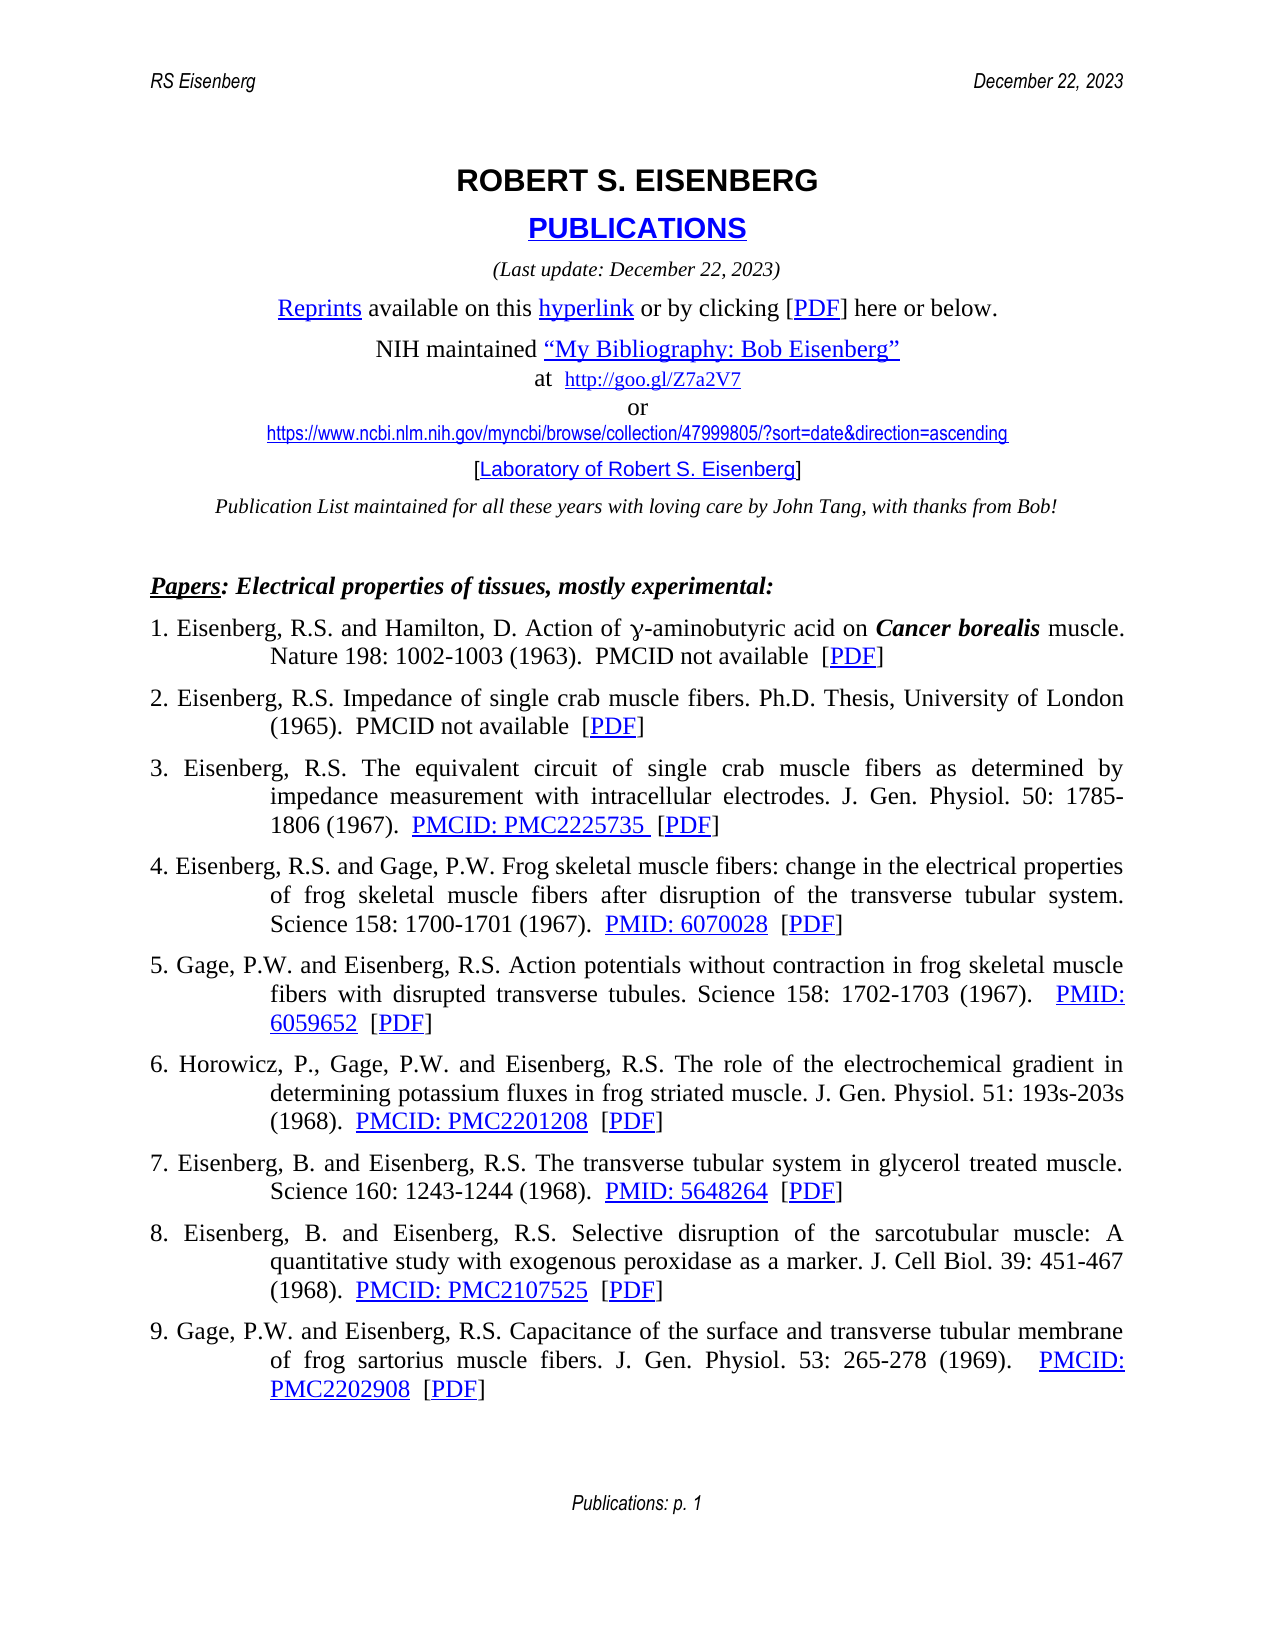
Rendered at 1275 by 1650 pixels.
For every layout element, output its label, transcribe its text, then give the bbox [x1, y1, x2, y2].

text NIH maintained “My Bibliography: Bob Eisenberg” [150, 334, 1125, 363]
text [Laboratory of Robert S. Eisenberg] [150, 457, 1125, 481]
text Reprints available on this hyperlink or by clicking [PDF] here or below. [150, 293, 1125, 322]
text 6. Horowicz, P., Gage, P.W. and Eisenberg, R.S. The role of the electrochemical gradient in determining potassium fluxes in frog striated muscle. J. Gen. Physiol. 51: 193s-203s (1968). PMCID: PMC2201208 [PDF] [150, 1049, 1125, 1135]
text ROBERT S. EISENBERG [150, 162, 1125, 198]
text 2. Eisenberg, R.S. Impedance of single crab muscle fibers. Ph.D. Thesis, University of London (1965). PMCID not available [PDF] [150, 683, 1125, 740]
text Papers: Electrical properties of tissues, mostly experimental: [150, 571, 1125, 600]
text 5. Gage, P.W. and Eisenberg, R.S. Action potentials without contraction in frog skeletal muscle fibers with disrupted transverse tubules. Science 158: 1702-1703 (1967). PMID: 6059652 [PDF] [150, 950, 1125, 1036]
text 9. Gage, P.W. and Eisenberg, R.S. Capacitance of the surface and transverse tubular membrane of frog sartorius muscle fibers. J. Gen. Physiol. 53: 265-278 (1969). PMCID: PMC2202908 [PDF] [150, 1316, 1125, 1403]
text or [150, 392, 1125, 421]
text PUBLICATIONS [150, 211, 1125, 244]
text at http://goo.gl/Z7a2V7 [150, 363, 1125, 392]
text 8. Eisenberg, B. and Eisenberg, R.S. Selective disruption of the sarcotubular muscle: A quantitative study with exogenous peroxidase as a marker. J. Cell Biol. 39: 451-467 (1968). PMCID: PMC2107525 [PDF] [150, 1218, 1125, 1304]
text 1. Eisenberg, R.S. and Hamilton, D. Action of -aminobutyric acid on Cancer borealis muscle. Nature 198: 1002-1003 (1963). PMCID not available [PDF] [150, 613, 1125, 670]
text 7. Eisenberg, B. and Eisenberg, R.S. The transverse tubular system in glycerol treated muscle. Science 160: 1243-1244 (1968). PMID: 5648264 [PDF] [150, 1148, 1125, 1205]
text Publication List maintained for all these years with loving care by John Tang, with thanks from Bob! [150, 494, 1125, 518]
text 3. Eisenberg, R.S. The equivalent circuit of single crab muscle fibers as determined by impedance measurement with intracellular electrodes. J. Gen. Physiol. 50: 1785-1806 (1967). PMCID: PMC2225735 [PDF] [150, 753, 1125, 839]
text https://www.ncbi.nlm.nih.gov/myncbi/browse/collection/47999805/?sort=date&direction=ascending [150, 421, 1125, 445]
text (Last update: December 22, 2023) [150, 257, 1125, 281]
text 4. Eisenberg, R.S. and Gage, P.W. Frog skeletal muscle fibers: change in the electrical properties of frog skeletal muscle fibers after disruption of the transverse tubular system. Science 158: 1700-1701 (1967). PMID: 6070028 [PDF] [150, 851, 1125, 938]
